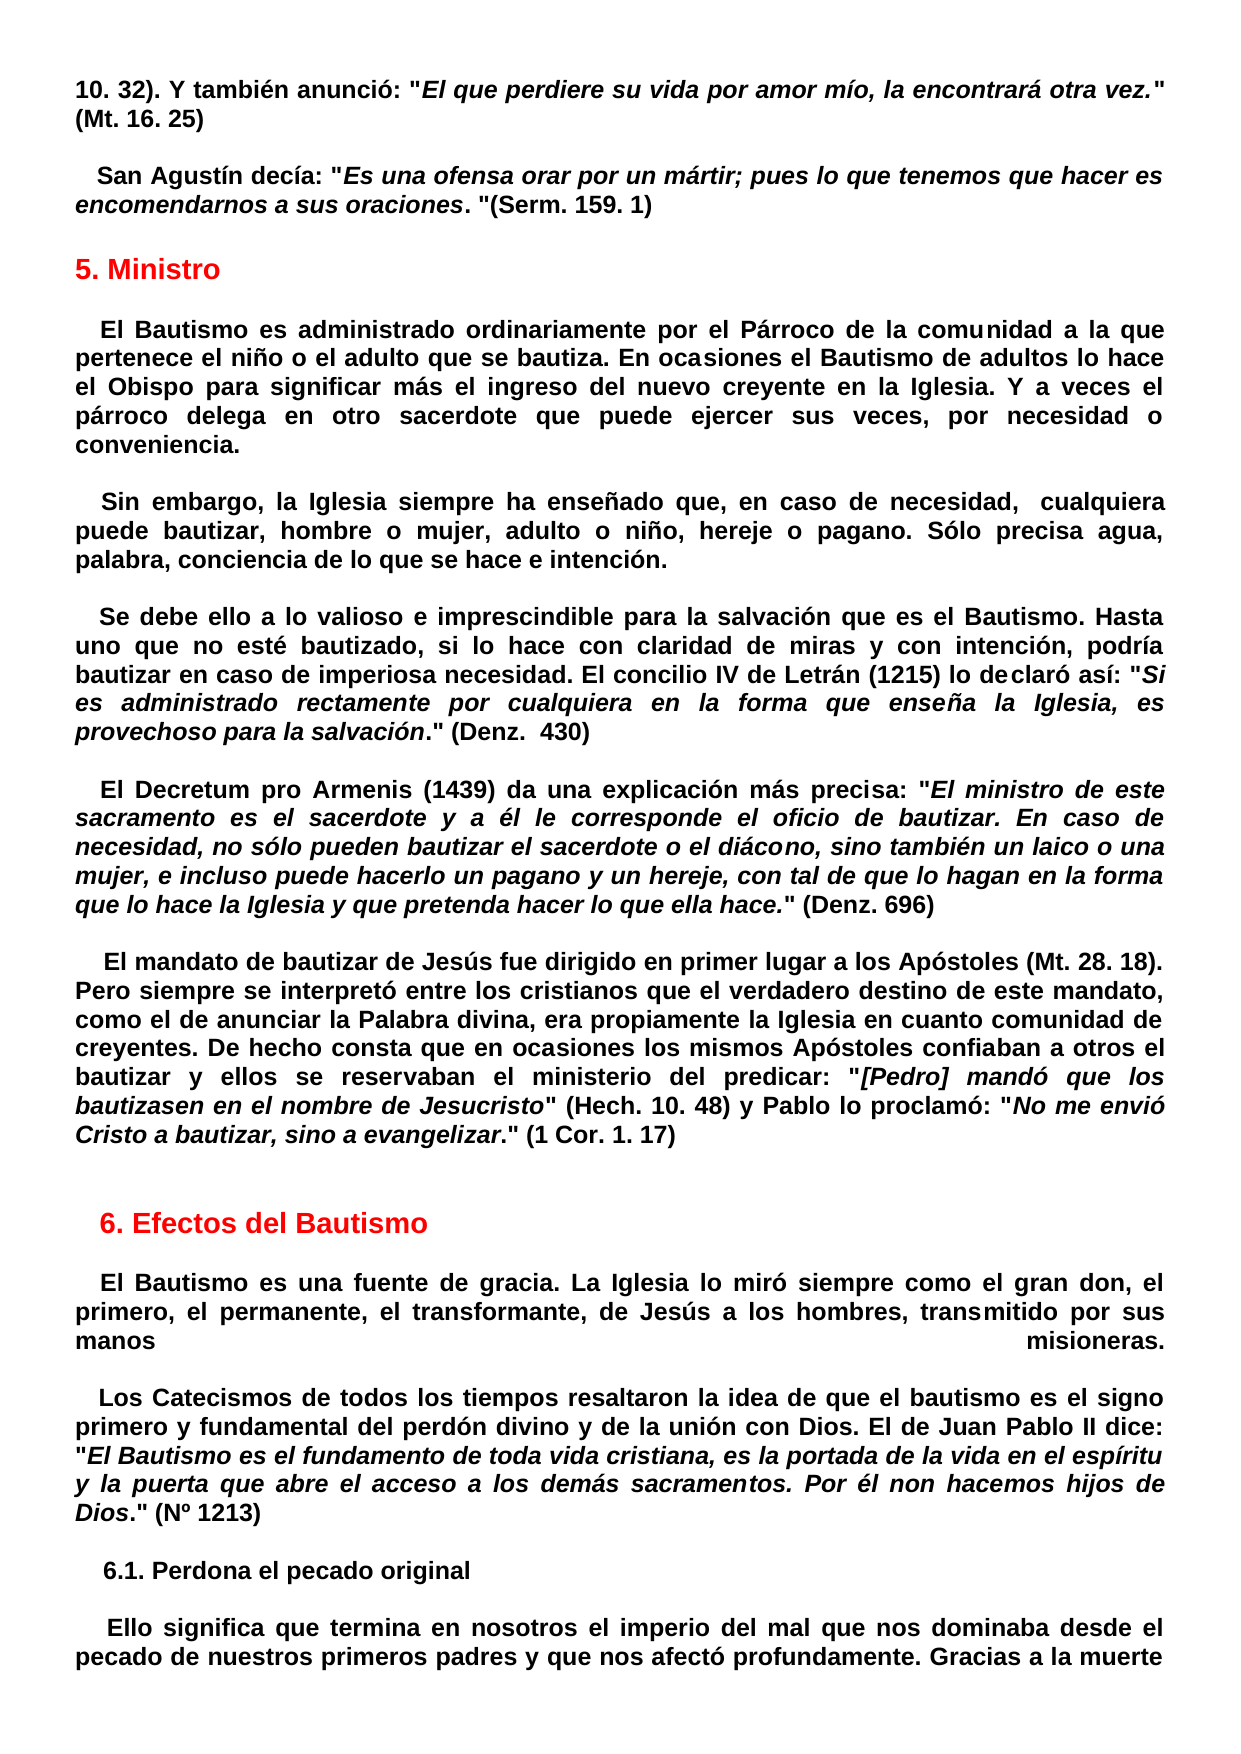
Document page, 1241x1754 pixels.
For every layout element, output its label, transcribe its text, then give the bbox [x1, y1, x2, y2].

text El Decretum pro Armenis (1439) da una explicación más precisa: "El ministro de este sacramento es el sacerdote y a él le corresponde el oficio de bautizar. En caso de necesidad, no sólo pueden bautizar el sacerdote o el diácono, sino también un laico o una mujer, e incluso puede hacerlo un pagano y un hereje, con tal de que lo hagan en la forma que lo hace la Iglesia y que pretenda hacer lo que ella hace." (Denz. 696) [75, 746, 1165, 918]
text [75, 75, 1165, 132]
text San Agustín decía: "Es una ofensa orar por un mártir; pues lo que tenemos que hacer es encomendarnos a sus oraciones. "(Serm. 159. 1) [75, 132, 1165, 219]
text El mandato de bautizar de Jesús fue dirigido en primer lugar a los Apóstoles (Mt. 28. 18). Pero siempre se interpretó entre los cristianos que el verdadero destino de este mandato, como el de anunciar la Palabra divina, era propiamente la Iglesia en cuanto comunidad de creyentes. De hecho consta que en ocasiones los mismos Apóstoles confiaban a otros el bautizar y ellos se reservaban el ministerio del predicar: "[Pedro] mandó que los bautizasen en el nombre de Jesucristo" (Hech. 10. 48) y Pablo lo proclamó: "No me envió Cristo a bautizar, sino a evangelizar." (1 Cor. 1. 17) [75, 918, 1165, 1148]
text El Bautismo es administrado ordinariamente por el Párroco de la comunidad a la que pertenece el niño o el adulto que se bautiza. En ocasiones el Bautismo de adultos lo hace el Obispo para significar más el ingreso del nuevo creyente en la Iglesia. Y a veces el párroco delega en otro sacerdote que puede ejercer sus veces, por necesidad o conveniencia. [75, 314, 1165, 458]
text Los Catecismos de todos los tiempos resaltaron la idea de que el bautismo es el signo primero y fundamental del perdón divino y de la unión con Dios. El de Juan Pablo II dice: "El Bautismo es el fundamento de toda vida cristiana, es la portada de la vida en el espíritu y la puerta que abre el acceso a los demás sacramentos. Por él non hacemos hijos de Dios." (Nº 1213) [75, 1383, 1165, 1527]
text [75, 1613, 1165, 1671]
text 5. Ministro [75, 252, 1165, 286]
text Sin embargo, la Iglesia siempre ha enseñado que, en caso de necesidad, cualquiera puede bautizar, hombre o mujer, adulto o niño, hereje o pagano. Sólo precisa agua, palabra, conciencia de lo que se hace e intención. [75, 458, 1165, 573]
text 6. Efectos del Bautismo [75, 1206, 1165, 1239]
text Se debe ello a lo valioso e imprescindible para la salvación que es el Bautismo. Hasta uno que no esté bautizado, si lo hace con claridad de miras y con intención, podría bautizar en caso de imperiosa necesidad. El concilio IV de Letrán (1215) lo declaró así: "Si es administrado rectamente por cualquiera en la forma que enseña la Iglesia, es provechoso para la salvación." (Denz. 430) [75, 573, 1165, 746]
text 6.1. Perdona el pecado original [75, 1527, 1165, 1584]
text El Bautismo es una fuente de gracia. La Iglesia lo miró siempre como el gran don, el primero, el permanente, el transformante, de Jesús a los hombres, transmitido por sus manos misioneras. [75, 1239, 1165, 1383]
